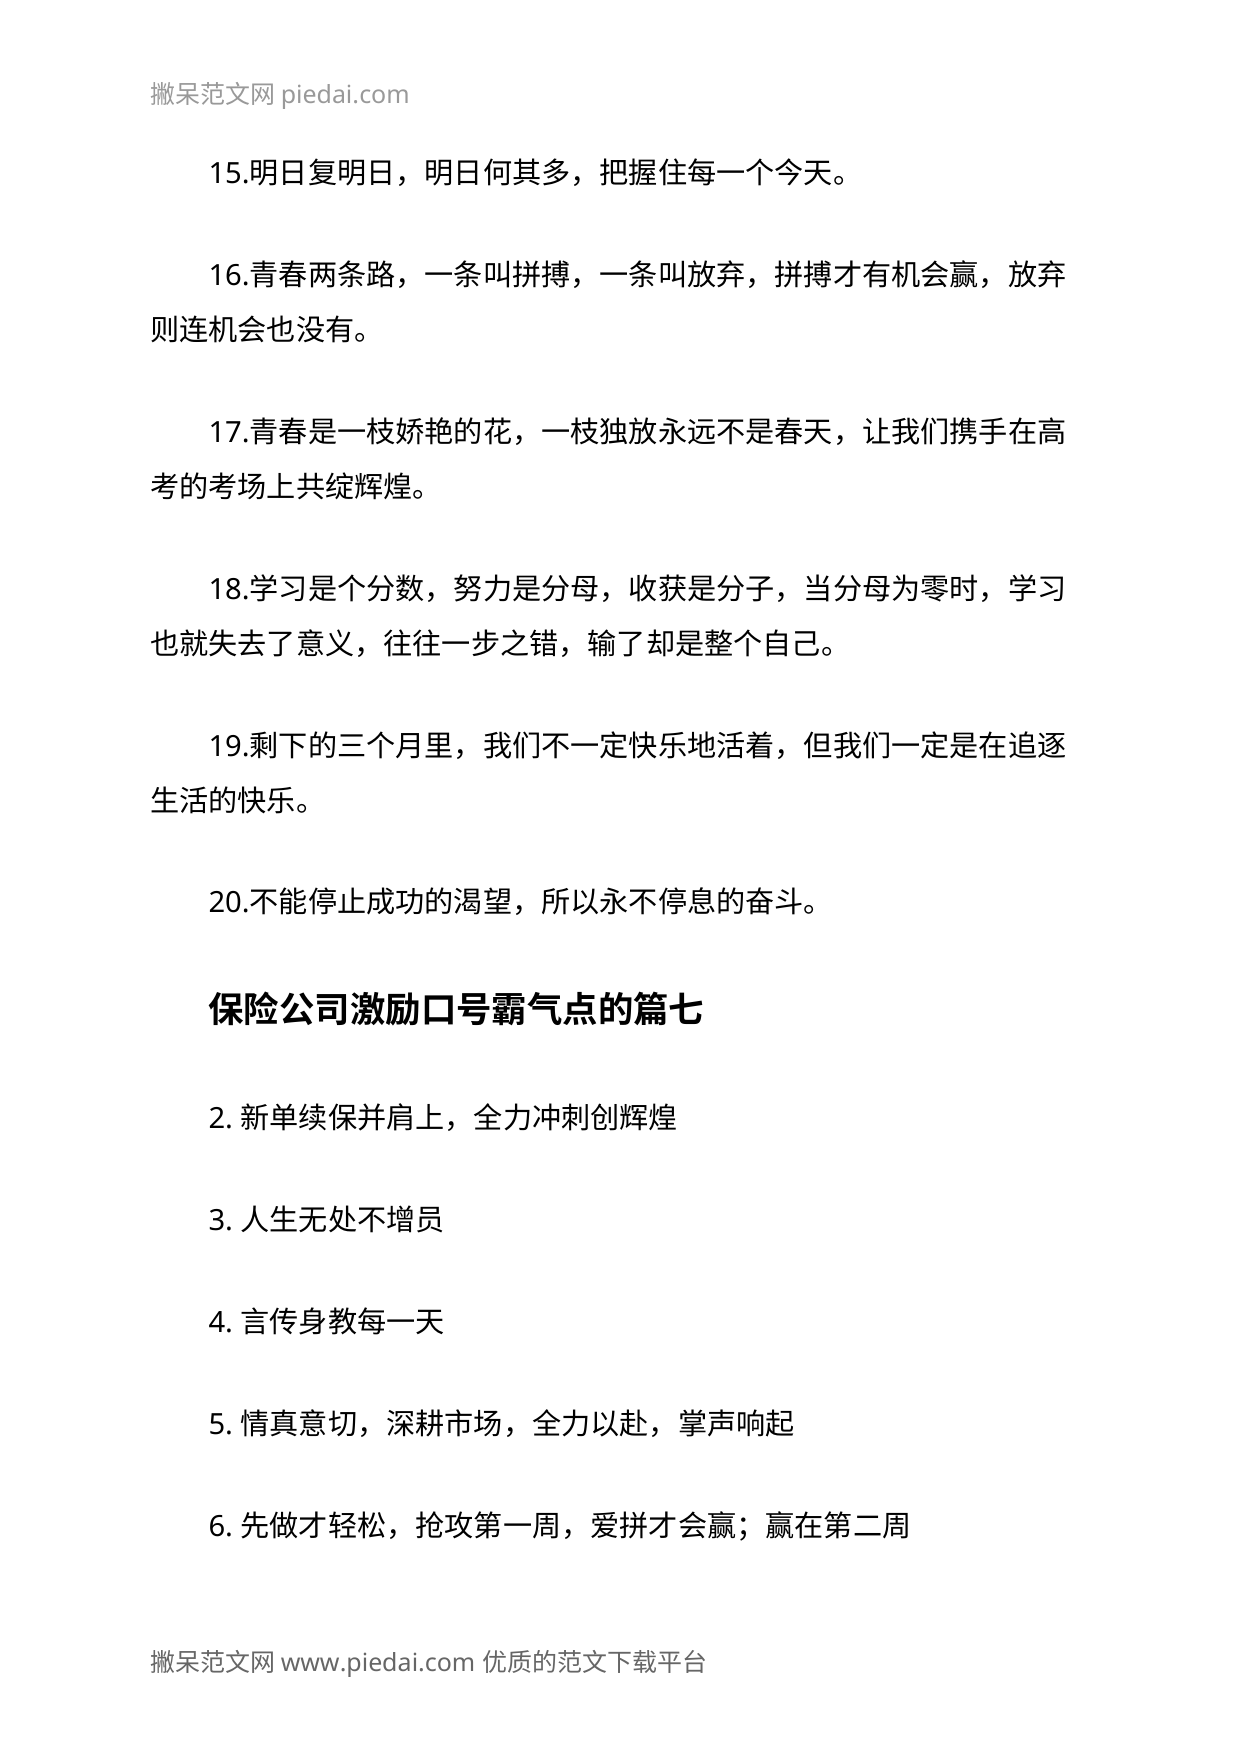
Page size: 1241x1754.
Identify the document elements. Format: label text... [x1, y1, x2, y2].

text 20.不能停止成功的渴望，所以永不停息的奋斗。 [150, 879, 1090, 921]
text 6. 先做才轻松，抢攻第一周，爱拼才会赢；赢在第二周 [150, 1502, 1090, 1545]
text 16.青春两条路，一条叫拼搏，一条叫放弃，拼搏才有机会赢，放弃则连机会也没有。 [150, 252, 1090, 349]
text 15.明日复明日，明日何其多，把握住每一个今天。 [150, 150, 1090, 192]
text 保险公司激励口号霸气点的篇七 [150, 981, 1090, 1032]
text 18.学习是个分数，努力是分母，收获是分子，当分母为零时，学习也就失去了意义，往往一步之错，输了却是整个自己。 [150, 566, 1090, 663]
text 2. 新单续保并肩上，全力冲刺创辉煌 [150, 1094, 1090, 1137]
text 19.剩下的三个月里，我们不一定快乐地活着，但我们一定是在追逐生活的快乐。 [150, 722, 1090, 819]
text 4. 言传身教每一天 [150, 1298, 1090, 1341]
text 5. 情真意切，深耕市场，全力以赴，掌声响起 [150, 1400, 1090, 1443]
text 3. 人生无处不增员 [150, 1196, 1090, 1239]
text 17.青春是一枝娇艳的花，一枝独放永远不是春天，让我们携手在高考的考场上共绽辉煌。 [150, 409, 1090, 506]
